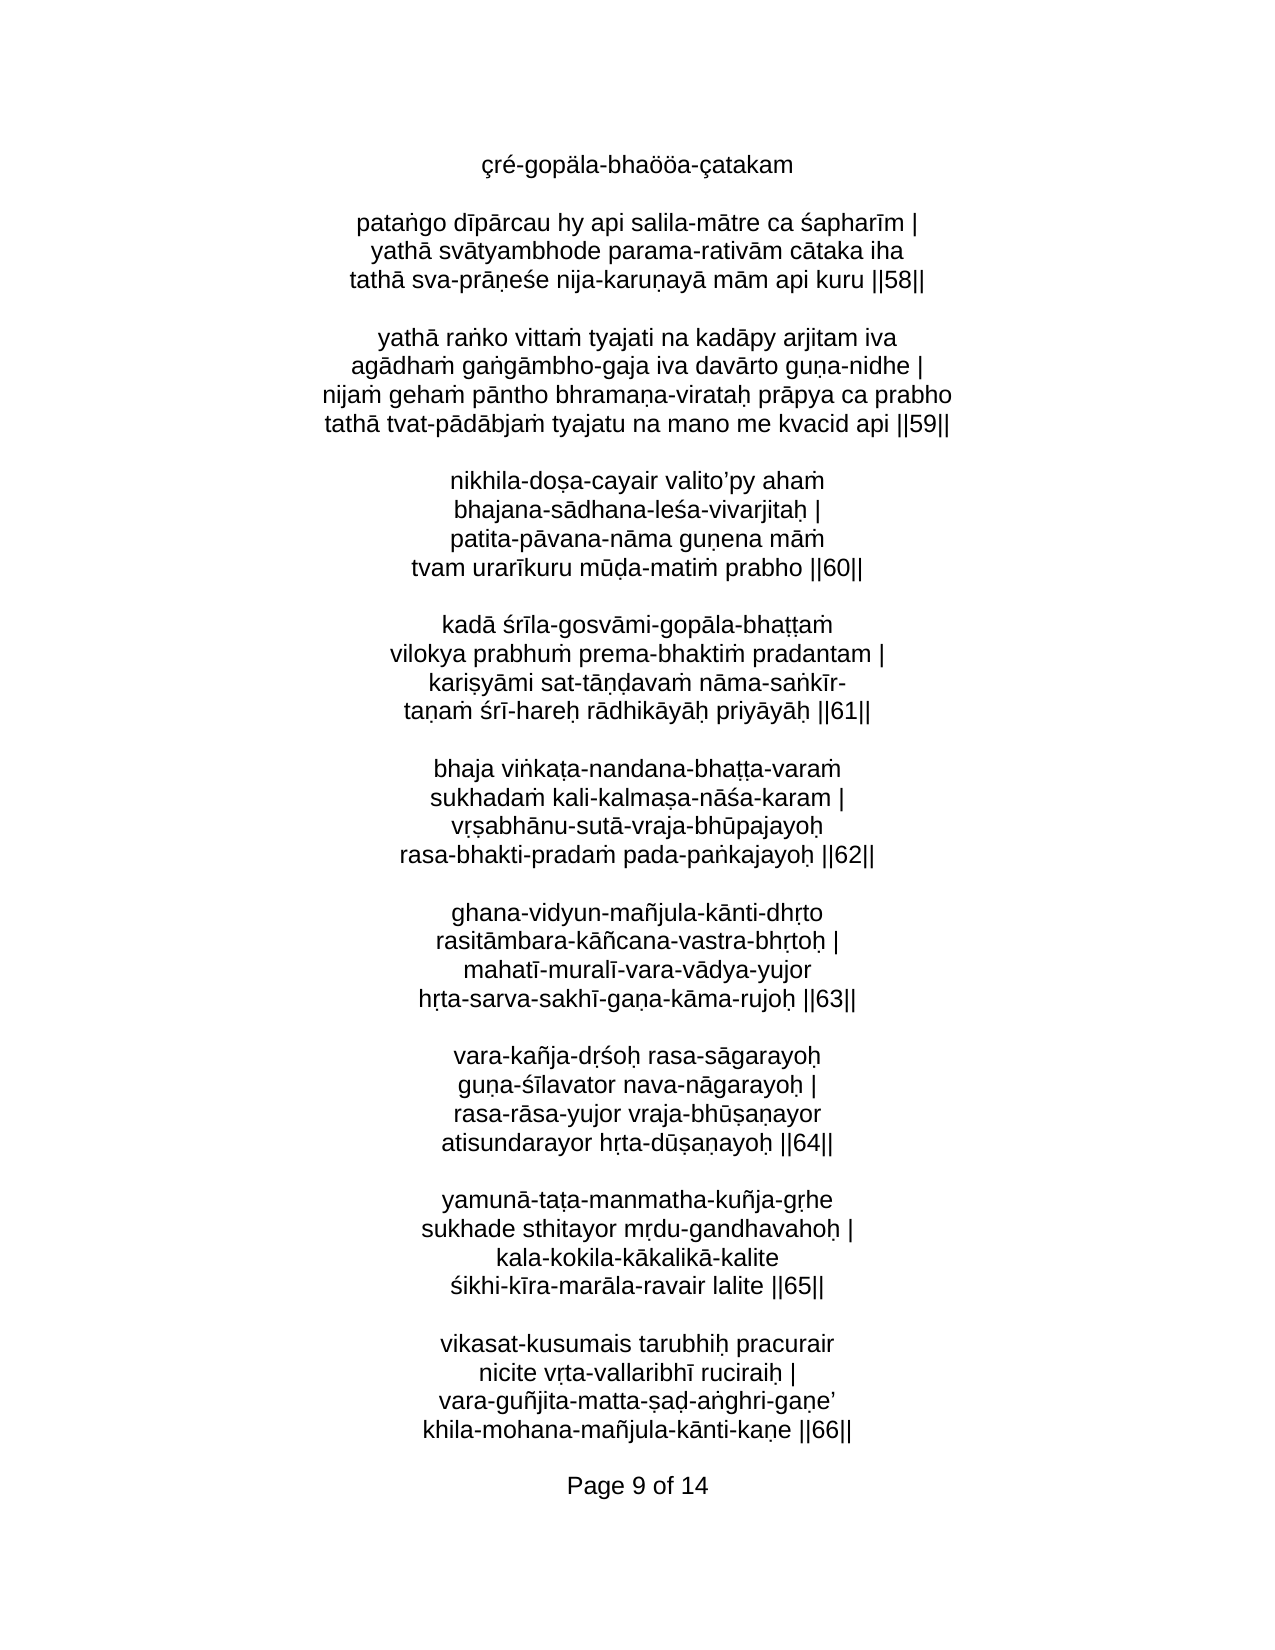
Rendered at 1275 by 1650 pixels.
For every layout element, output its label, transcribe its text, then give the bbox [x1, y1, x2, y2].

text taṇaṁ śrī-hareḥ rādhikāyāḥ priyāyāḥ ||61|| [150, 696, 1125, 725]
text śikhi-kīra-marāla-ravair lalite ||65|| [150, 1271, 1125, 1300]
text sukhadaṁ kali-kalmaṣa-nāśa-karam | [150, 782, 1125, 811]
text kadā śrīla-gosvāmi-gopāla-bhaṭṭaṁ [150, 610, 1125, 639]
text rasitāmbara-kāñcana-vastra-bhṛtoḥ | [150, 926, 1125, 955]
text vara-kañja-dṛśoḥ rasa-sāgarayoḥ [150, 1041, 1125, 1070]
text tathā tvat-pādābjaṁ tyajatu na mano me kvacid api ||59|| [150, 409, 1125, 437]
text tathā sva-prāṇeśe nija-karuṇayā mām api kuru ||58|| [150, 265, 1125, 294]
text yathā raṅko vittaṁ tyajati na kadāpy arjitam iva [150, 322, 1125, 351]
text kariṣyāmi sat-tāṇḍavaṁ nāma-saṅkīr- [150, 667, 1125, 696]
text bhaja viṅkaṭa-nandana-bhaṭṭa-varaṁ [150, 754, 1125, 782]
text rasa-rāsa-yujor vraja-bhūṣaṇayor [150, 1099, 1125, 1127]
text nikhila-doṣa-cayair valito’py ahaṁ [150, 466, 1125, 495]
text vara-guñjita-matta-ṣaḍ-aṅghri-gaṇe’ [150, 1386, 1125, 1415]
text pataṅgo dīpārcau hy api salila-mātre ca śapharīm | [150, 207, 1125, 236]
text yamunā-taṭa-manmatha-kuñja-gṛhe [150, 1185, 1125, 1214]
text nijaṁ gehaṁ pāntho bhramaṇa-virataḥ prāpya ca prabho [150, 380, 1125, 409]
text ghana-vidyun-mañjula-kānti-dhṛto [150, 897, 1125, 926]
text vikasat-kusumais tarubhiḥ pracurair [150, 1329, 1125, 1357]
text sukhade sthitayor mṛdu-gandhavahoḥ | [150, 1214, 1125, 1242]
text mahatī-muralī-vara-vādya-yujor [150, 955, 1125, 984]
text khila-mohana-mañjula-kānti-kaṇe ||66|| [150, 1415, 1125, 1444]
text hṛta-sarva-sakhī-gaṇa-kāma-rujoḥ ||63|| [150, 984, 1125, 1012]
text patita-pāvana-nāma guṇena māṁ [150, 524, 1125, 552]
text vṛṣabhānu-sutā-vraja-bhūpajayoḥ [150, 811, 1125, 840]
text rasa-bhakti-pradaṁ pada-paṅkajayoḥ ||62|| [150, 840, 1125, 869]
text nicite vṛta-vallaribhī ruciraiḥ | [150, 1357, 1125, 1386]
text kala-kokila-kākalikā-kalite [150, 1242, 1125, 1271]
text guṇa-śīlavator nava-nāgarayoḥ | [150, 1070, 1125, 1099]
text atisundarayor hṛta-dūṣaṇayoḥ ||64|| [150, 1127, 1125, 1156]
text vilokya prabhuṁ prema-bhaktiṁ pradantam | [150, 639, 1125, 667]
text tvam urarīkuru mūḍa-matiṁ prabho ||60|| [150, 552, 1125, 581]
text bhajana-sādhana-leśa-vivarjitaḥ | [150, 495, 1125, 524]
text yathā svātyambhode parama-rativām cātaka iha [150, 236, 1125, 265]
text agādhaṁ gaṅgāmbho-gaja iva davārto guṇa-nidhe | [150, 351, 1125, 380]
